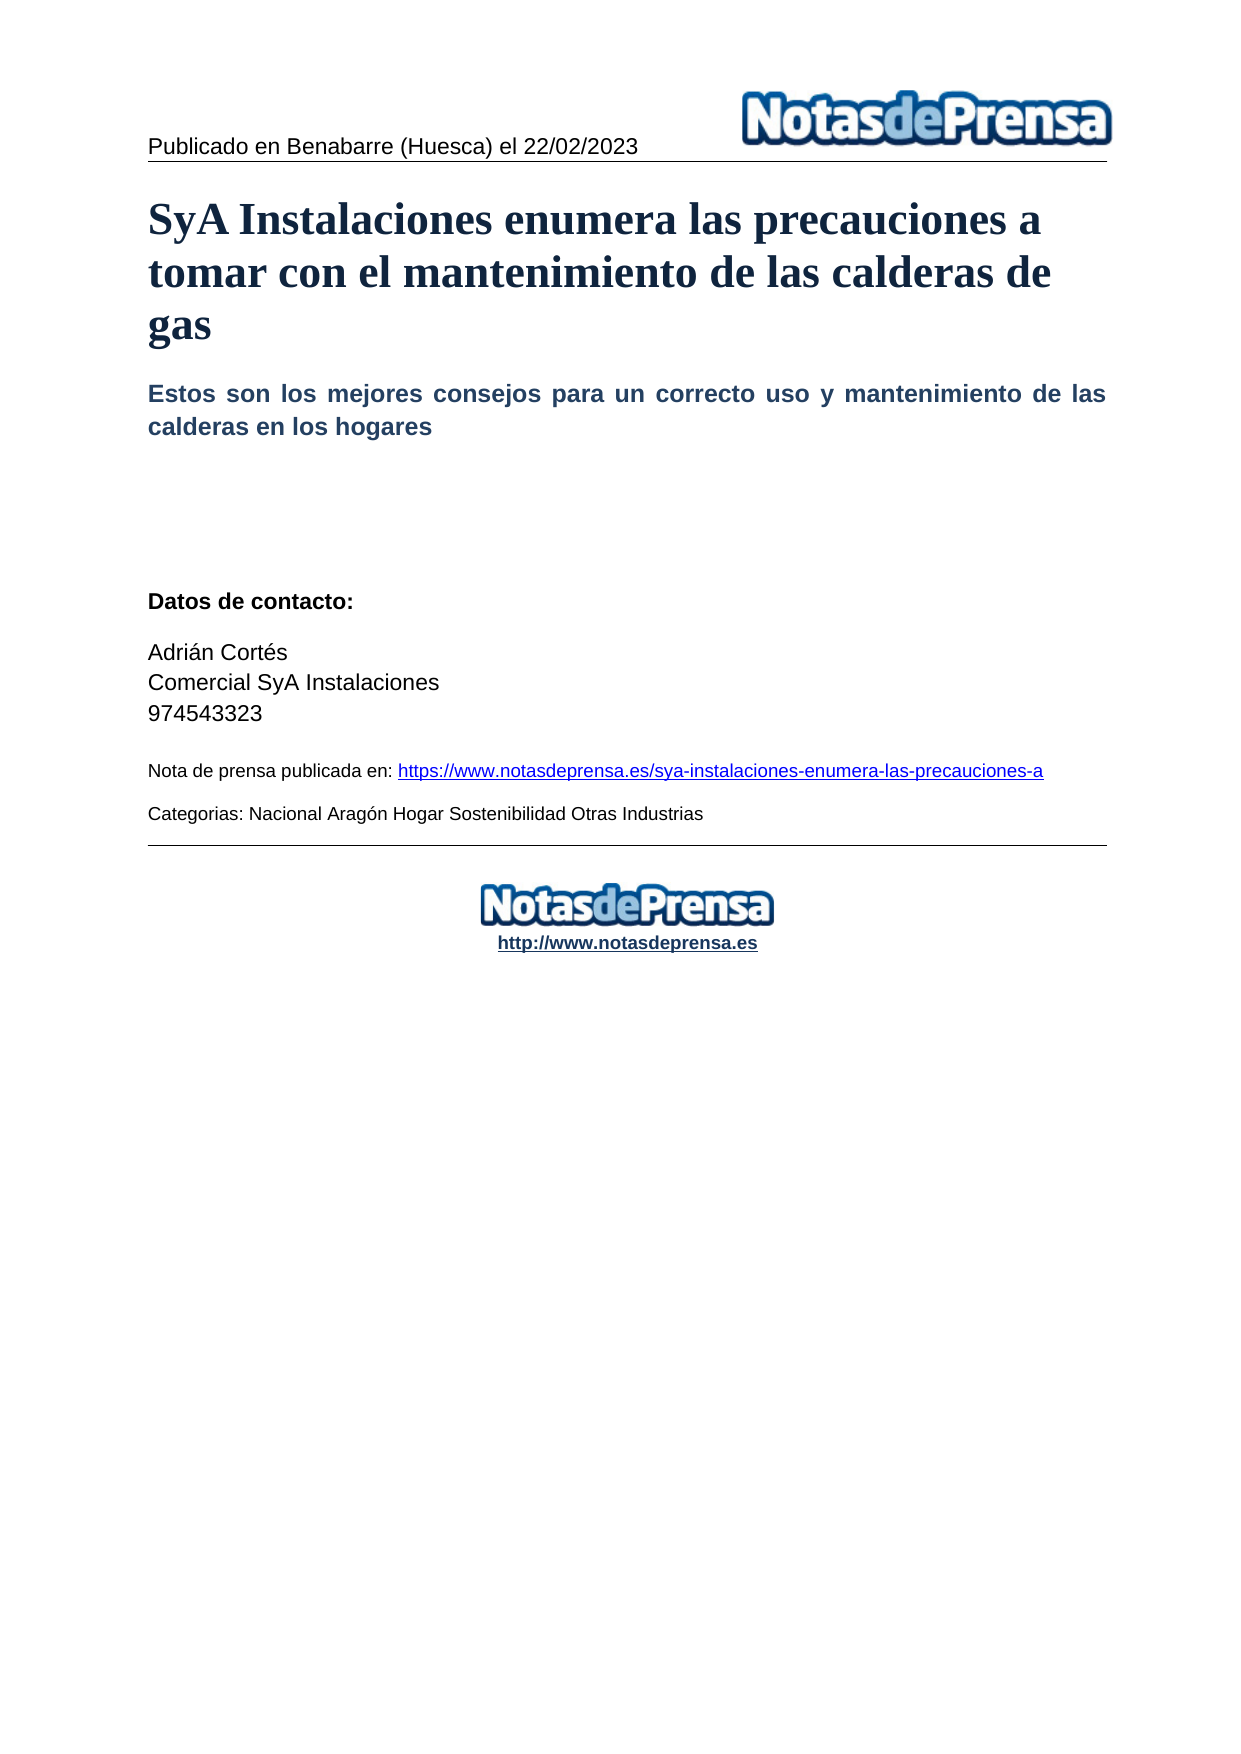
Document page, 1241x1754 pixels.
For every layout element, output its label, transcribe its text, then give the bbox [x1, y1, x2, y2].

text 974543323 [148, 699, 1063, 726]
text Publicado en Benabarre (Huesca) el 22/02/2023 [148, 133, 1107, 161]
text Datos de contacto: [148, 588, 1107, 614]
subtitle SyA Instalaciones enumera las precauciones a tomar con el mantenimiento de las calderas de gas [148, 192, 1107, 350]
text http://www.notasdeprensa.es [148, 932, 1107, 953]
picture [480, 882, 775, 928]
text Nota de prensa publicada en: https://www.notasdeprensa.es/sya-instalaciones-enumera-las-precauciones-a [148, 760, 1107, 782]
subtitle Estos son los mejores consejos para un correcto uso y mantenimiento de las calderas en los hogares [148, 379, 1107, 441]
text Categorias: Nacional Aragón Hogar Sostenibilidad Otras Industrias [148, 802, 1107, 824]
text Adrián Cortés [148, 639, 1063, 666]
text Comercial SyA Instalaciones [148, 669, 1063, 696]
picture [742, 90, 1113, 148]
